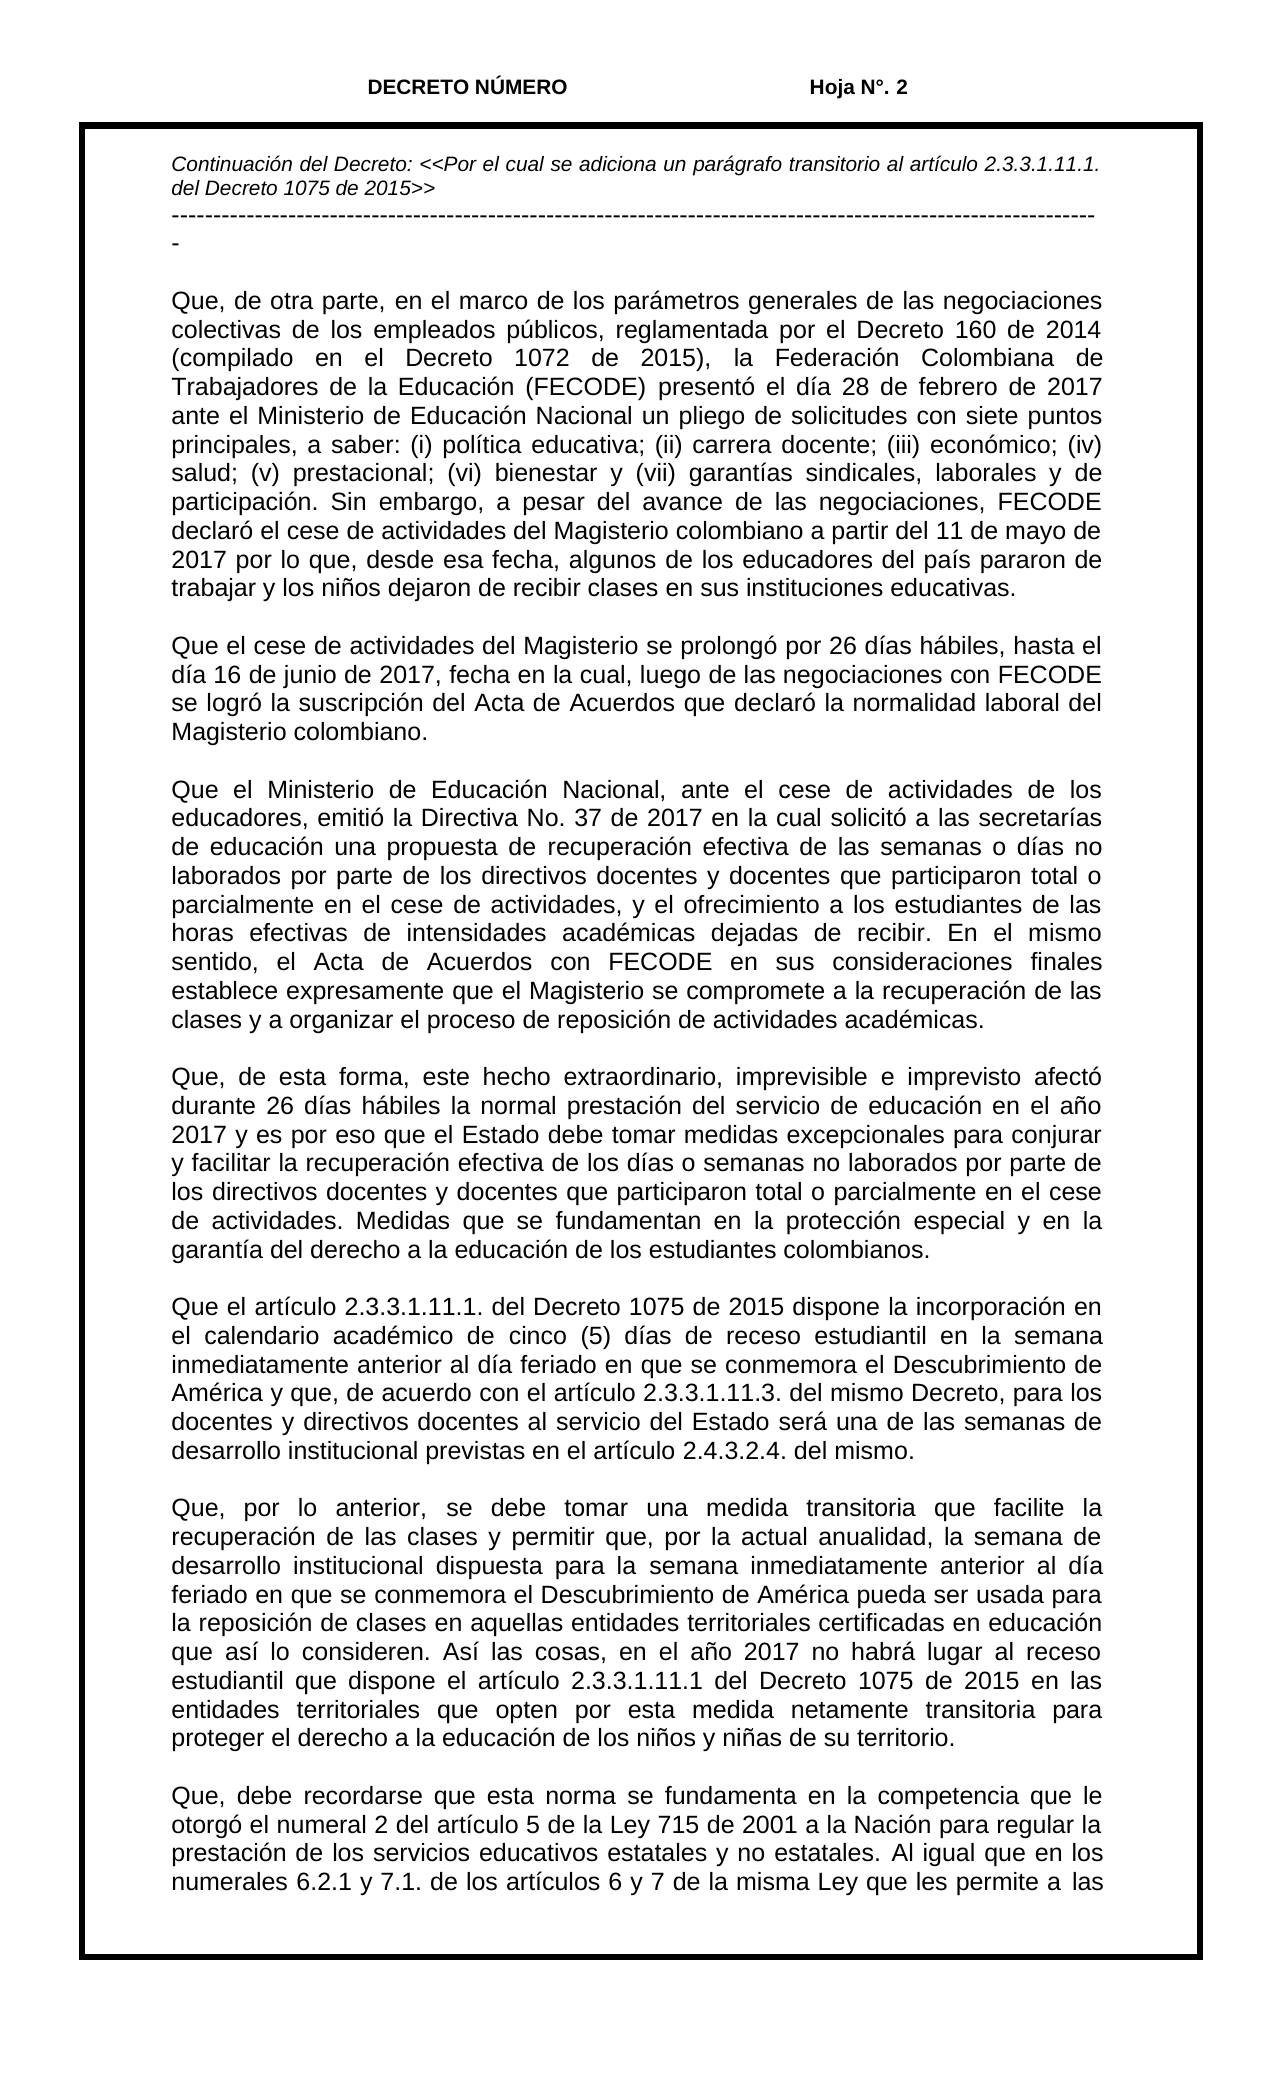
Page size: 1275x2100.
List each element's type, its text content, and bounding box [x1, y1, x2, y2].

text Que el cese de actividades del Magisterio se prolongó por 26 días hábiles, hasta el día 16 de junio de 2017, fecha en la cual, luego de las negociaciones con FECODE se logró la suscripción del Acta de Acuerdos que declaró la normalidad laboral del Magisterio colombiano. [171, 631, 1104, 746]
text Que, de otra parte, en el marco de los parámetros generales de las negociaciones colectivas de los empleados públicos, reglamentada por el Decreto 160 de 2014 (compilado en el Decreto 1072 de 2015), la Federación Colombiana de Trabajadores de la Educación (FECODE) presentó el día 28 de febrero de 2017 ante el Ministerio de Educación Nacional un pliego de solicitudes con siete puntos principales, a saber: (i) política educativa; (ii) carrera docente; (iii) económico; (iv) salud; (v) prestacional; (vi) bienestar y (vii) garantías sindicales, laborales y de participación. Sin embargo, a pesar del avance de las negociaciones, FECODE declaró el cese de actividades del Magisterio colombiano a partir del 11 de mayo de 2017 por lo que, desde esa fecha, algunos de los educadores del país pararon de trabajar y los niños dejaron de recibir clases en sus instituciones educativas. [171, 286, 1104, 602]
text Que el artículo 2.3.3.1.11.1. del Decreto 1075 de 2015 dispone la incorporación en el calendario académico de cinco (5) días de receso estudiantil en la semana inmediatamente anterior al día feriado en que se conmemora el Descubrimiento de América y que, de acuerdo con el artículo 2.3.3.1.11.3. del mismo Decreto, para los docentes y directivos docentes al servicio del Estado será una de las semanas de desarrollo institucional previstas en el artículo 2.4.3.2.4. del mismo. [171, 1292, 1104, 1464]
text Que el Ministerio de Educación Nacional, ante el cese de actividades de los educadores, emitió la Directiva No. 37 de 2017 en la cual solicitó a las secretarías de educación una propuesta de recuperación efectiva de las semanas o días no laborados por parte de los directivos docentes y docentes que participaron total o parcialmente en el cese de actividades, y el ofrecimiento a los estudiantes de las horas efectivas de intensidades académicas dejadas de recibir. En el mismo sentido, el Acta de Acuerdos con FECODE en sus consideraciones finales establece expresamente que el Magisterio se compromete a la recuperación de las clases y a organizar el proceso de reposición de actividades académicas. [171, 774, 1104, 1033]
text Que, por lo anterior, se debe tomar una medida transitoria que facilite la recuperación de las clases y permitir que, por la actual anualidad, la semana de desarrollo institucional dispuesta para la semana inmediatamente anterior al día feriado en que se conmemora el Descubrimiento de América pueda ser usada para la reposición de clases en aquellas entidades territoriales certificadas en educación que así lo consideren. Así las cosas, en el año 2017 no habrá lugar al receso estudiantil que dispone el artículo 2.3.3.1.11.1 del Decreto 1075 de 2015 en las entidades territoriales que opten por esta medida netamente transitoria para proteger el derecho a la educación de los niños y niñas de su territorio. [171, 1493, 1104, 1752]
text Que, de esta forma, este hecho extraordinario, imprevisible e imprevisto afectó durante 26 días hábiles la normal prestación del servicio de educación en el año 2017 y es por eso que el Estado debe tomar medidas excepcionales para conjurar y facilitar la recuperación efectiva de los días o semanas no laborados por parte de los directivos docentes y docentes que participaron total o parcialmente en el cese de actividades. Medidas que se fundamentan en la protección especial y en la garantía del derecho a la educación de los estudiantes colombianos. [171, 1062, 1104, 1263]
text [171, 1781, 1104, 1896]
